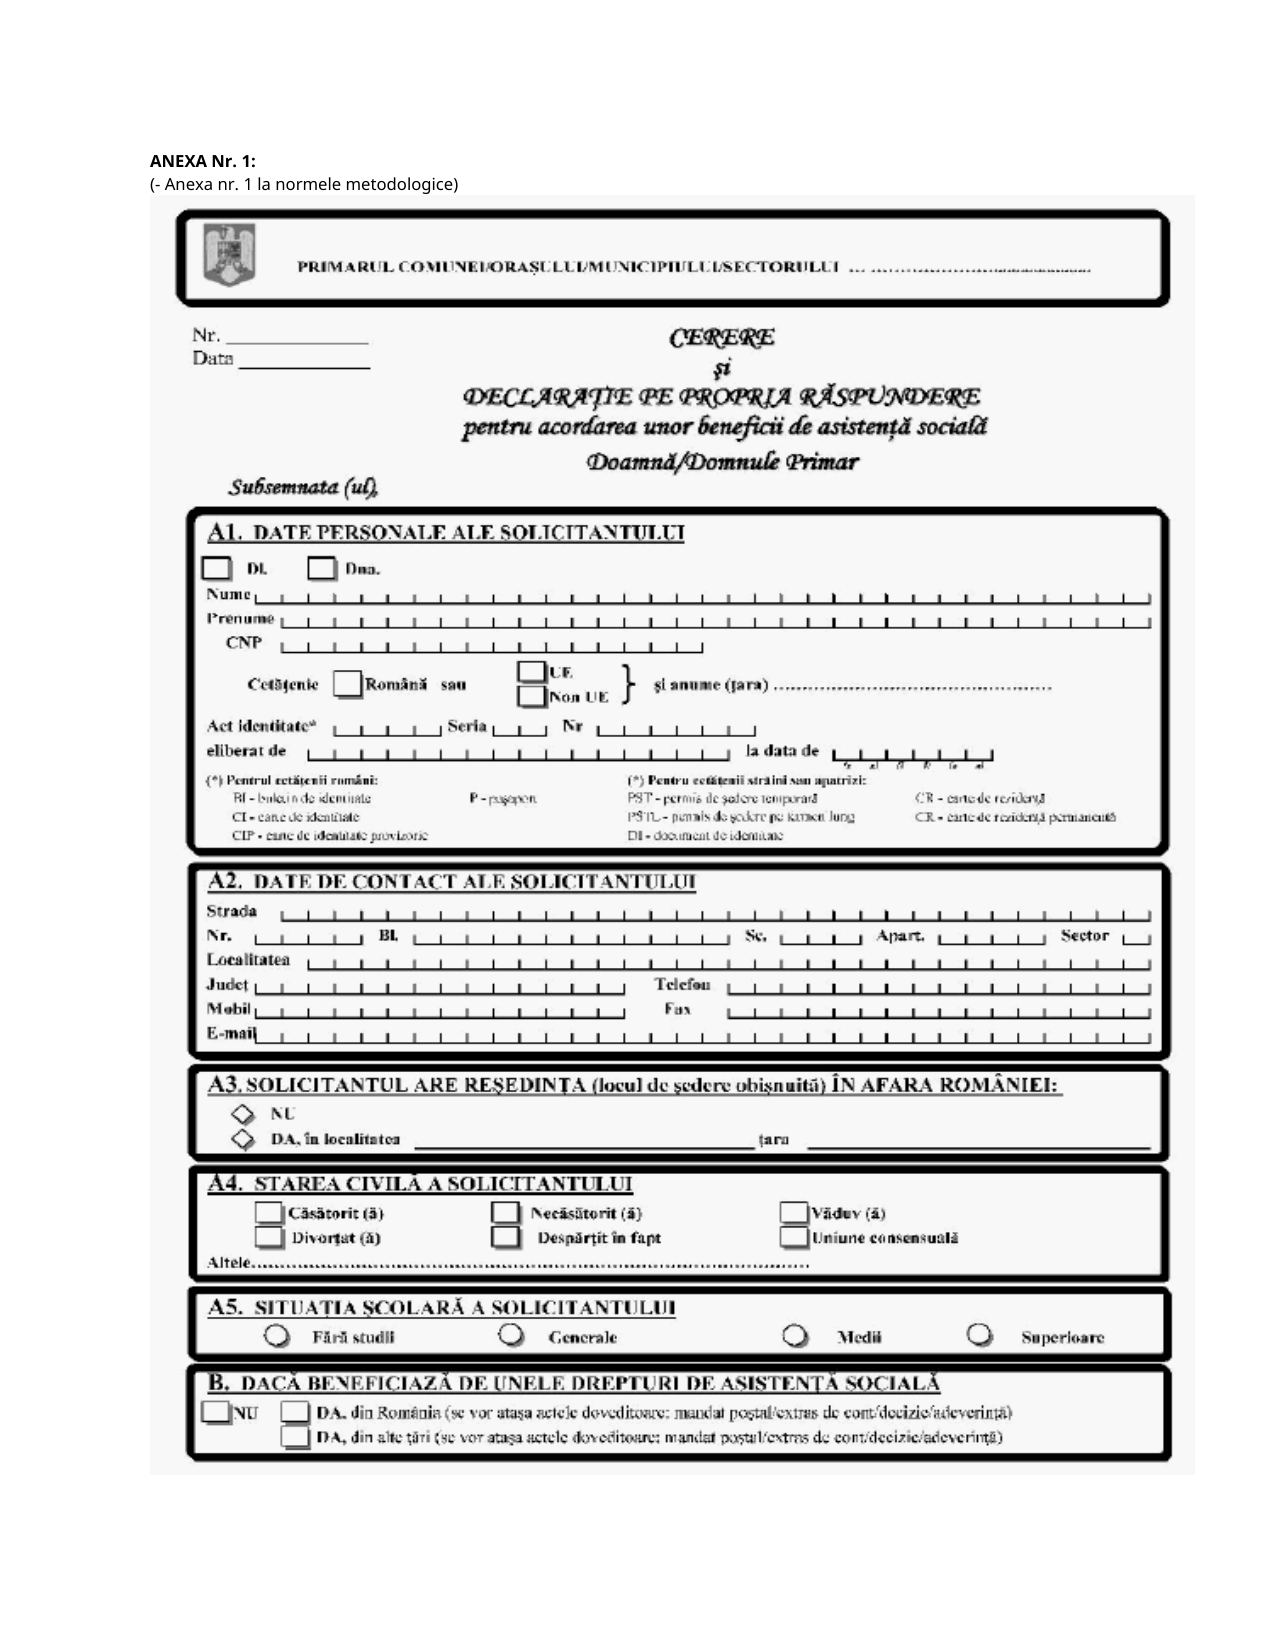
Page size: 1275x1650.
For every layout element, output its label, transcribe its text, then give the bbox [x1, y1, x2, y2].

text (- Anexa nr. 1 la normele metodologice) [150, 173, 1125, 195]
picture [150, 195, 1196, 1475]
text ANEXA Nr. 1: [150, 150, 1125, 173]
